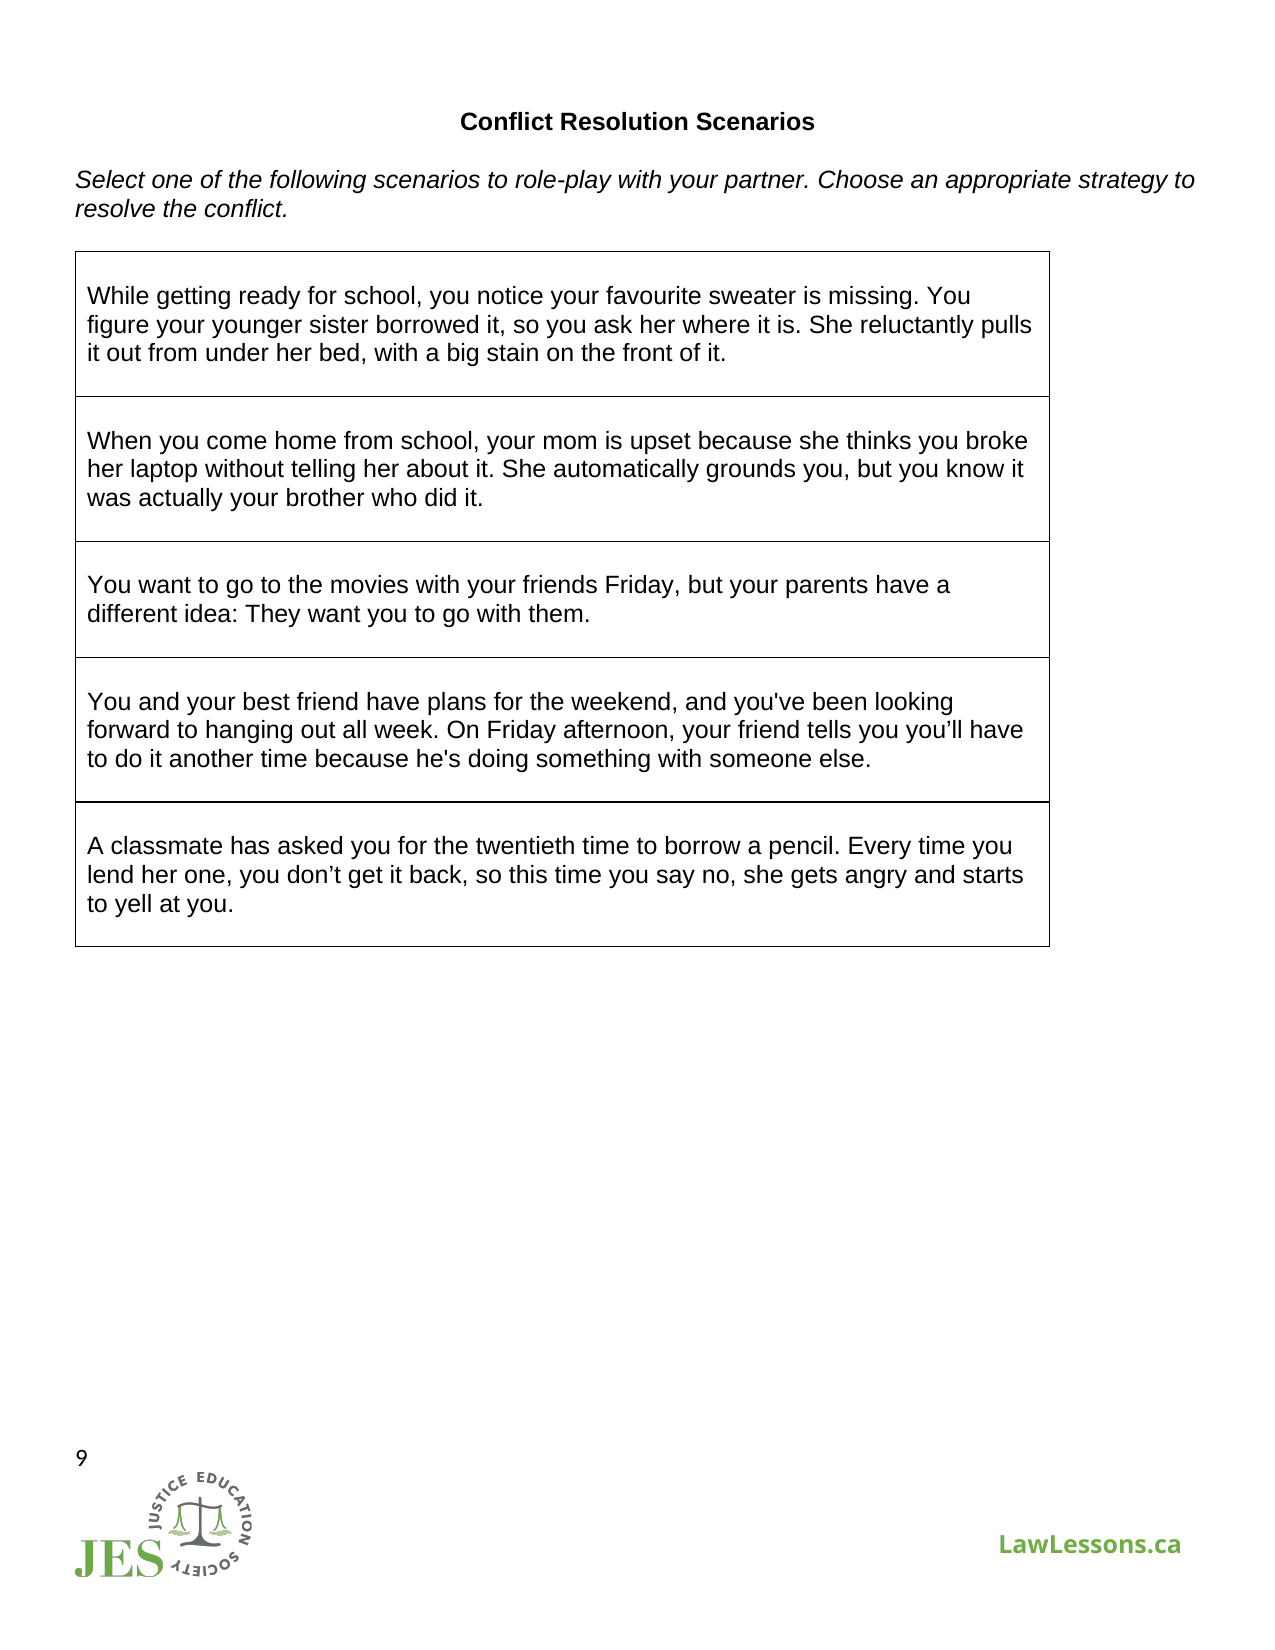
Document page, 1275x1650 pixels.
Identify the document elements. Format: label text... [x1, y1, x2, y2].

table_cell You want to go to the movies with your friends Friday, but your parents have a different idea: They want you to go with them. [76, 542, 1049, 657]
text Select one of the following scenarios to role-play with your partner. Choose an appropriate strategy to resolve the conflict. [75, 165, 1200, 222]
table_cell You and your best friend have plans for the weekend, and you've been looking forward to hanging out all week. On Friday afternoon, your friend tells you you’ll have to do it another time because he's doing something with someone else. [76, 658, 1049, 801]
picture [75, 1472, 252, 1577]
table_cell When you come home from school, your mom is upset because she thinks you broke her laptop without telling her about it. She automatically grounds you, but you know it was actually your brother who did it. [76, 397, 1049, 541]
table_cell A classmate has asked you for the twentieth time to borrow a pencil. Every time you lend her one, you don’t get it back, so this time you say no, she gets angry and starts to yell at you. [76, 803, 1049, 946]
table_header While getting ready for school, you notice your favourite sweater is missing. You figure your younger sister borrowed it, so you ask her where it is. She reluctantly pulls it out from under her bed, with a big stain on the front of it. [76, 252, 1049, 396]
text Conflict Resolution Scenarios [75, 107, 1200, 136]
